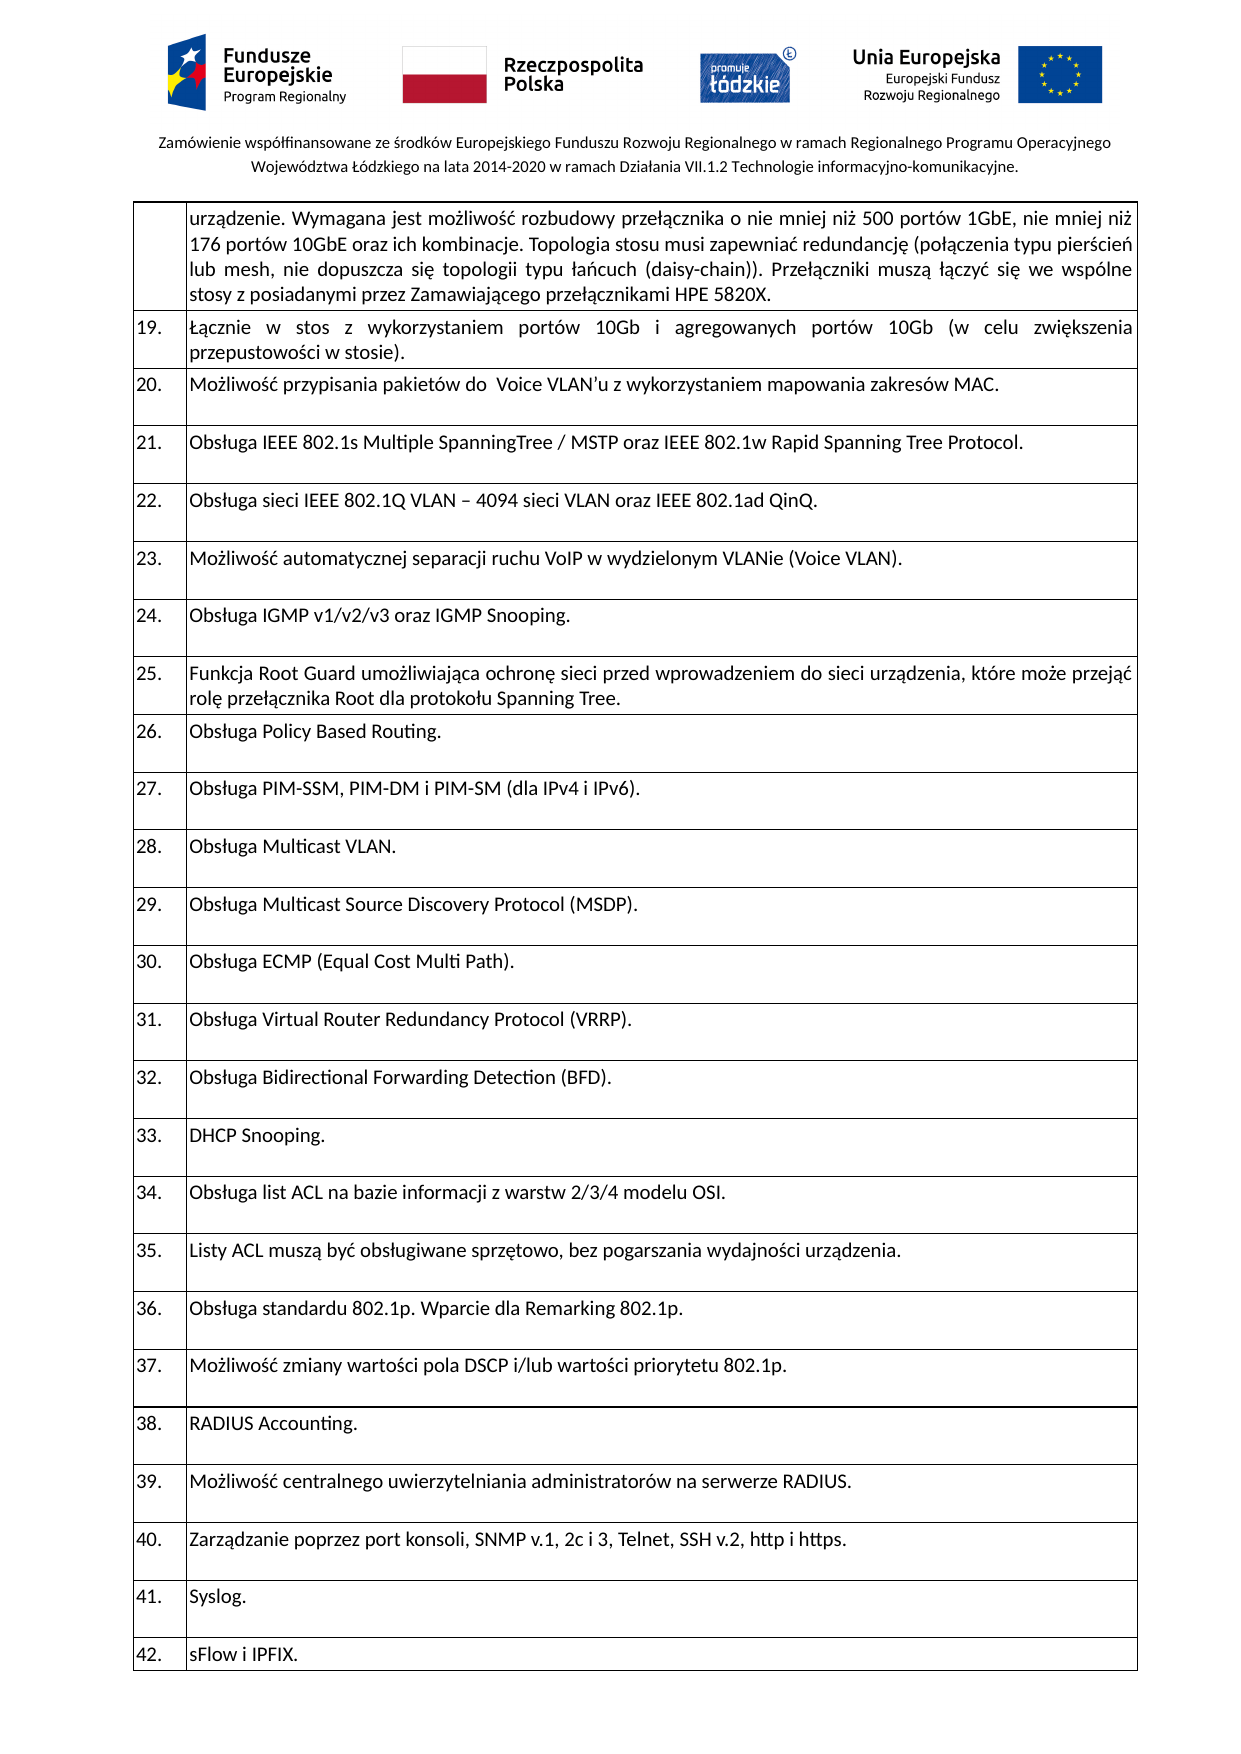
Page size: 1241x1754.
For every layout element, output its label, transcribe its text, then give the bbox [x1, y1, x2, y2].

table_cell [187, 203, 1137, 310]
table_cell [134, 1061, 186, 1118]
table_cell [134, 1004, 186, 1060]
table_cell Łącznie w stos z wykorzystaniem portów 10Gb i agregowanych portów 10Gb (w celu zwiększenia przepustowości w stosie). [187, 311, 1137, 368]
table_cell [134, 311, 186, 368]
table_cell [134, 600, 186, 656]
table_cell [134, 1350, 186, 1406]
table_cell Obsługa Policy Based Routing. [187, 715, 1137, 772]
table_cell RADIUS Accounting. [187, 1408, 1137, 1464]
table_cell [134, 1292, 186, 1349]
table_cell Obsługa standardu 802.1p. Wparcie dla Remarking 802.1p. [187, 1292, 1137, 1349]
table_cell sFlow i IPFIX. [187, 1638, 1137, 1669]
table_cell [134, 1234, 186, 1291]
table_cell Obsługa PIM-SSM, PIM-DM i PIM-SM (dla IPv4 i IPv6). [187, 773, 1137, 829]
table_cell Obsługa Bidirectional Forwarding Detection (BFD). [187, 1061, 1137, 1118]
table_cell [134, 715, 186, 772]
table_cell Obsługa IGMP v1/v2/v3 oraz IGMP Snooping. [187, 600, 1137, 656]
table_cell [134, 426, 186, 483]
table_cell Zarządzanie poprzez port konsoli, SNMP v.1, 2c i 3, Telnet, SSH v.2, http i https. [187, 1523, 1137, 1579]
table_cell [134, 203, 186, 310]
table_cell Możliwość zmiany wartości pola DSCP i/lub wartości priorytetu 802.1p. [187, 1350, 1137, 1406]
table_cell [134, 888, 186, 945]
table_cell [134, 946, 186, 1002]
table_cell Obsługa sieci IEEE 802.1Q VLAN – 4094 sieci VLAN oraz IEEE 802.1ad QinQ. [187, 484, 1137, 541]
table_cell [134, 484, 186, 541]
table_cell [134, 1119, 186, 1176]
table_cell Funkcja Root Guard umożliwiająca ochronę sieci przed wprowadzeniem do sieci urządzenia, które może przejąć rolę przełącznika Root dla protokołu Spanning Tree. [187, 657, 1137, 714]
table_cell Obsługa Multicast Source Discovery Protocol (MSDP). [187, 888, 1137, 945]
table_cell Obsługa Multicast VLAN. [187, 830, 1137, 887]
table_cell [134, 1523, 186, 1579]
table_cell [134, 1408, 186, 1464]
table_cell [134, 830, 186, 887]
table_cell [134, 773, 186, 829]
table_cell [134, 1465, 186, 1522]
table_cell Obsługa list ACL na bazie informacji z warstw 2/3/4 modelu OSI. [187, 1177, 1137, 1233]
table_cell Możliwość automatycznej separacji ruchu VoIP w wydzielonym VLANie (Voice VLAN). [187, 542, 1137, 598]
table_cell [134, 1177, 186, 1233]
table_cell Syslog. [187, 1581, 1137, 1637]
table_cell Obsługa IEEE 802.1s Multiple SpanningTree / MSTP oraz IEEE 802.1w Rapid Spanning Tree Protocol. [187, 426, 1137, 483]
table_cell [134, 657, 186, 714]
table_cell Możliwość przypisania pakietów do Voice VLAN’u z wykorzystaniem mapowania zakresów MAC. [187, 369, 1137, 425]
table_cell Obsługa Virtual Router Redundancy Protocol (VRRP). [187, 1004, 1137, 1060]
table_cell Obsługa ECMP (Equal Cost Multi Path). [187, 946, 1137, 1002]
table_cell [134, 1638, 186, 1669]
picture [150, 14, 1121, 130]
table_cell DHCP Snooping. [187, 1119, 1137, 1176]
table_cell Możliwość centralnego uwierzytelniania administratorów na serwerze RADIUS. [187, 1465, 1137, 1522]
table_cell Listy ACL muszą być obsługiwane sprzętowo, bez pogarszania wydajności urządzenia. [187, 1234, 1137, 1291]
table_cell [134, 369, 186, 425]
table_cell [134, 542, 186, 598]
table_cell [134, 1581, 186, 1637]
